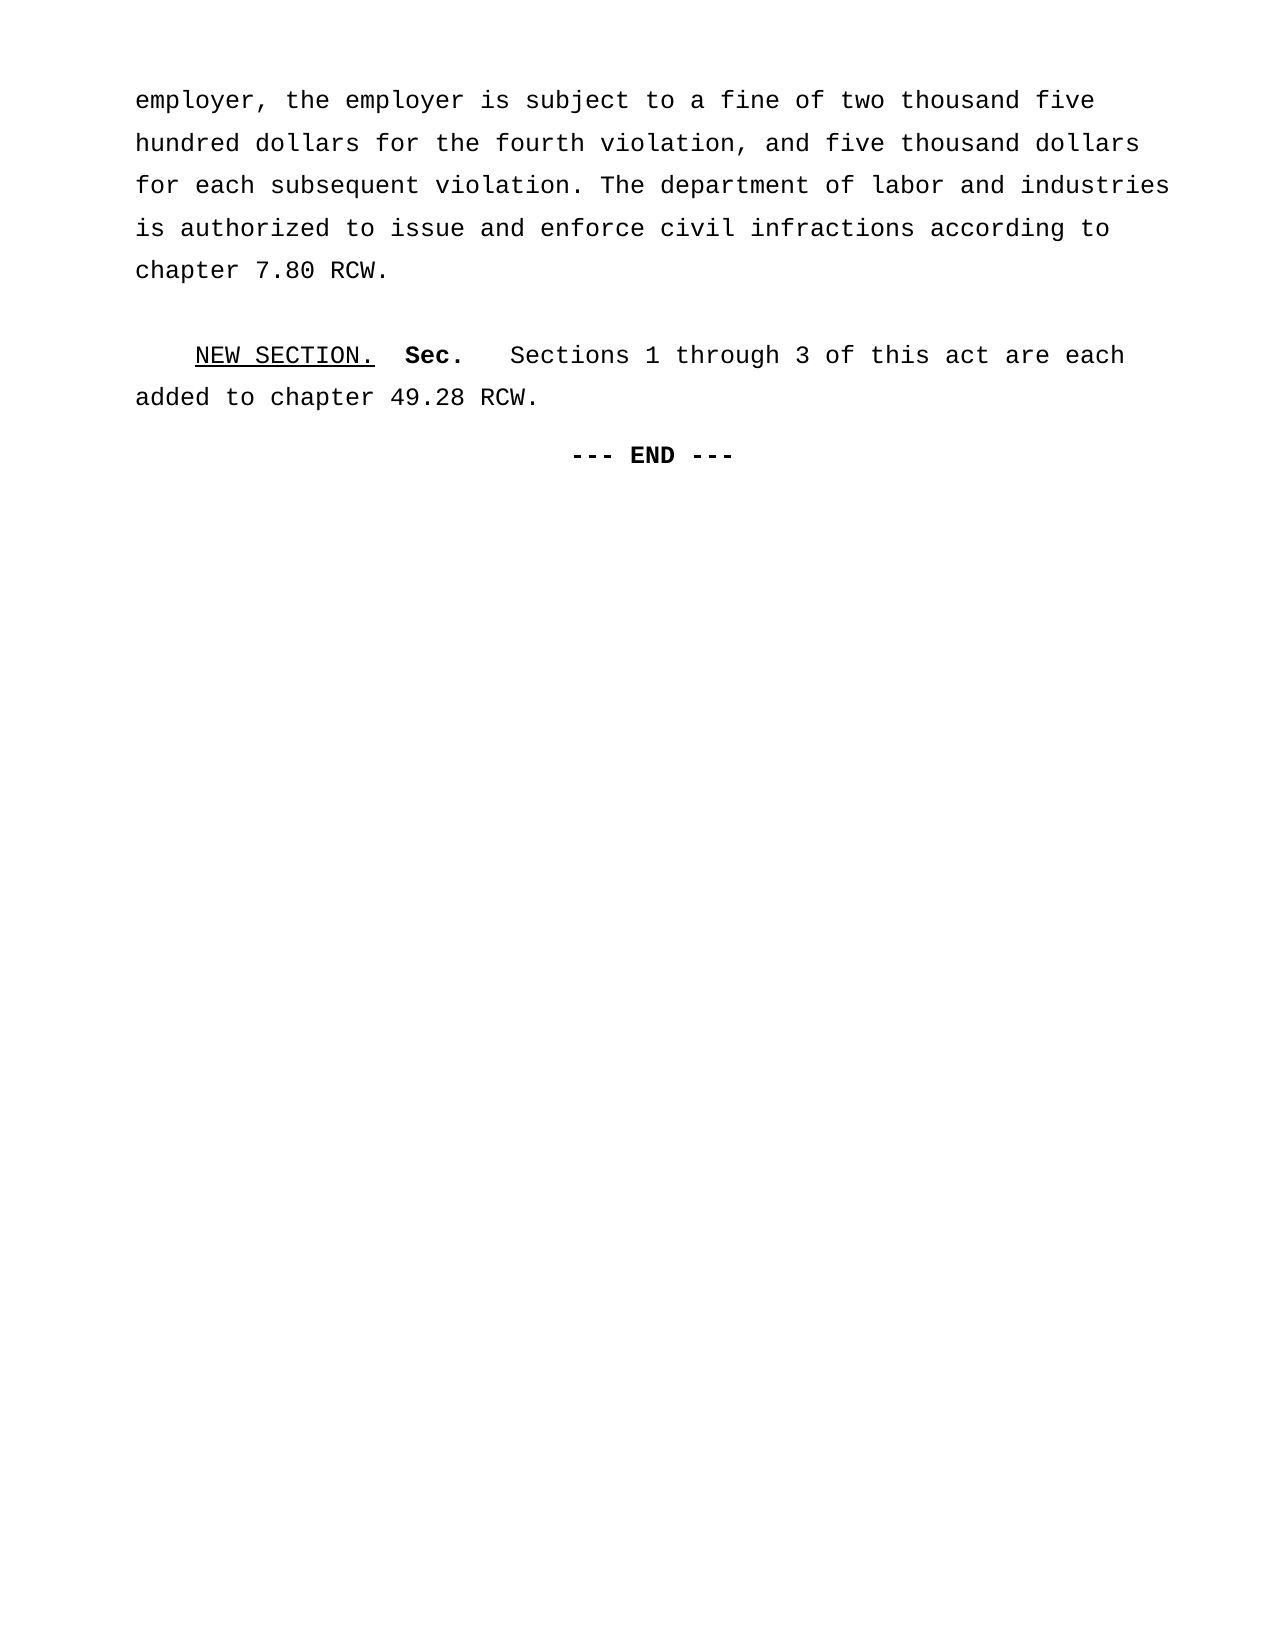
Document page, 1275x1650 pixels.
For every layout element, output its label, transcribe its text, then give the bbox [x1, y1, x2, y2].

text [135, 75, 1170, 287]
text NEW SECTION. Sec. Sections 1 through 3 of this act are each added to chapter 49.28 RCW. [135, 329, 1170, 414]
text --- END --- [135, 442, 1170, 471]
